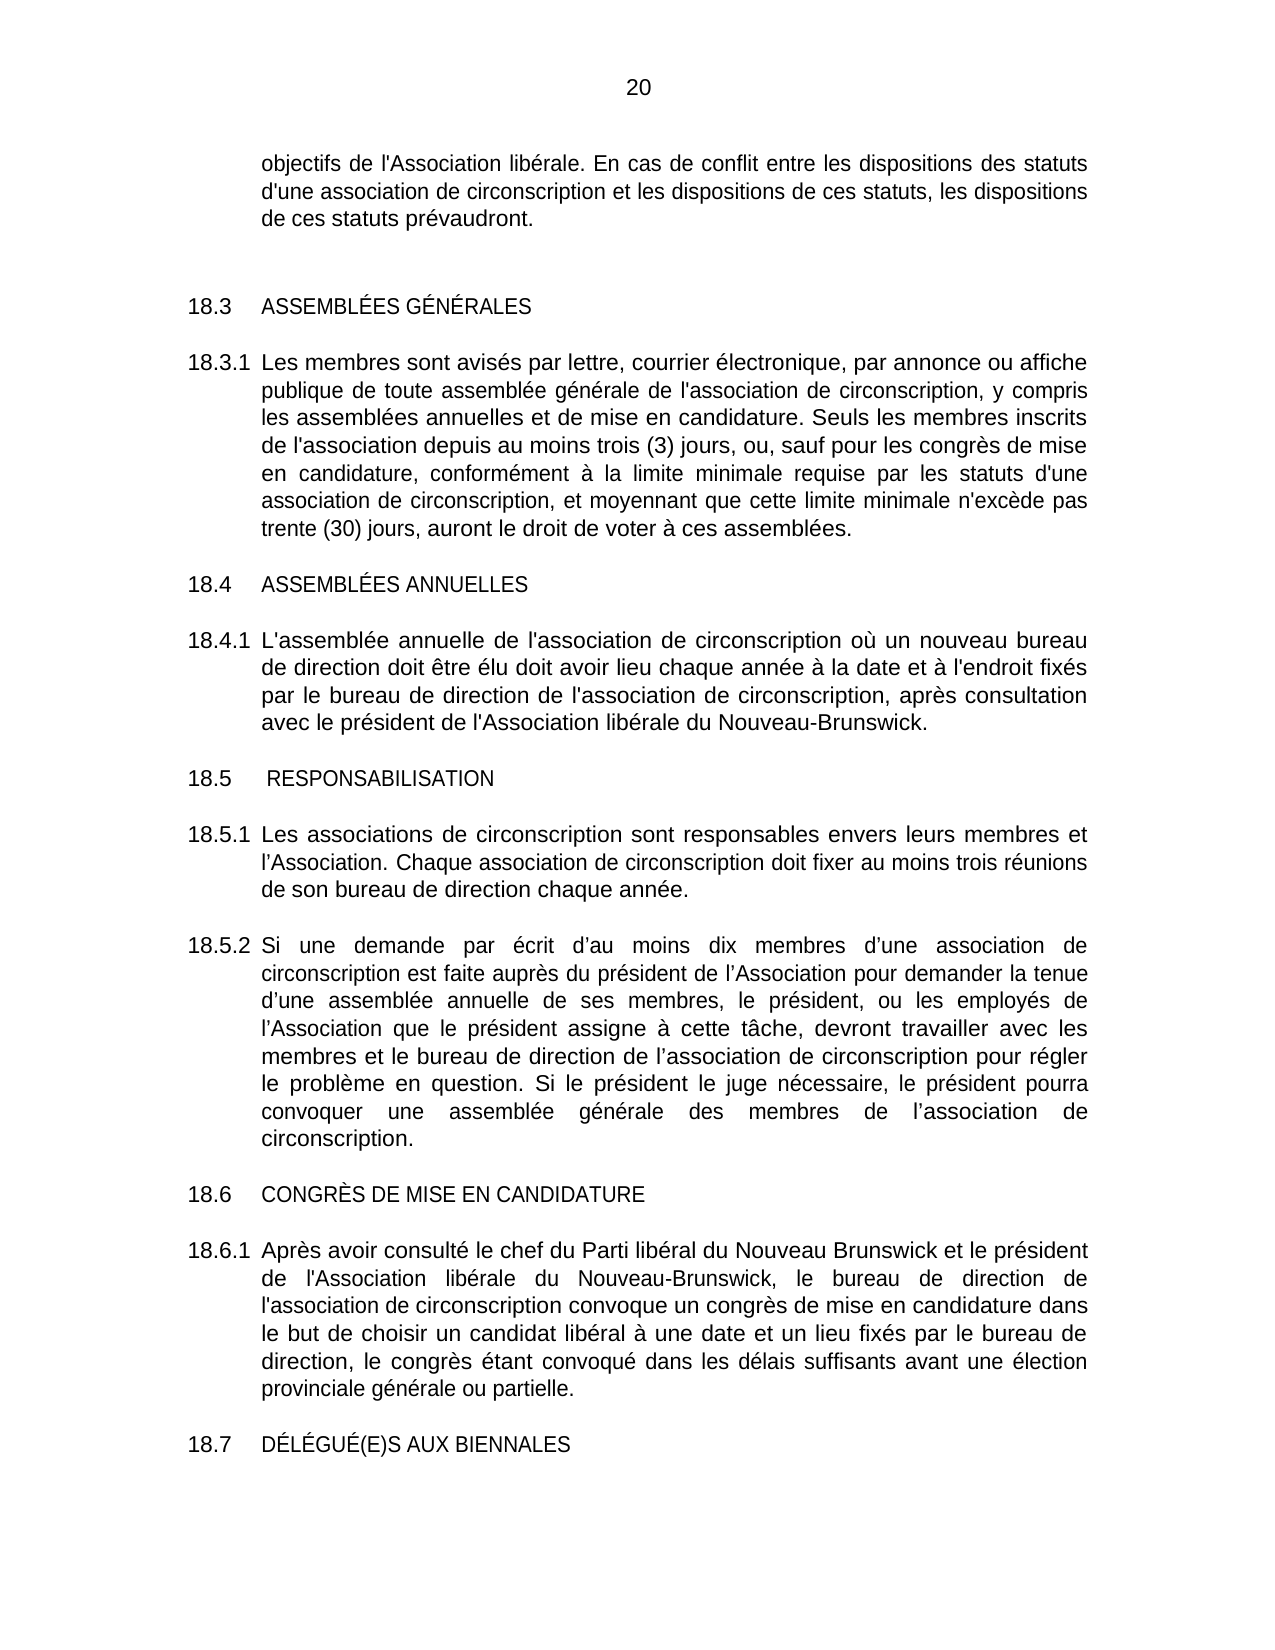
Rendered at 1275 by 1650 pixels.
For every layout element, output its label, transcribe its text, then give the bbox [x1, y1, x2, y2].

list Si une demande par écrit d’au moins dix membres d’une association de circonscription est faite auprès du président de l’Association pour demander la tenue d’une assemblée annuelle de ses membres, le président, ou les employés de l’Association que le président assigne à cette tâche, devront travailler avec les membres et le bureau de direction de l’association de circonscription pour régler le problème en question. Si le président le juge nécessaire, le président pourra convoquer une assemblée générale des membres de l’association de circonscription. [187, 932, 1088, 1152]
list Les associations de circonscription sont responsables envers leurs membres et l’Association. Chaque association de circonscription doit fixer au moins trois réunions de son bureau de direction chaque année. [187, 821, 1088, 903]
list Les membres sont avisés par lettre, courrier électronique, par annonce ou affiche publique de toute assemblée générale de l'association de circonscription, y compris les assemblées annuelles et de mise en candidature. Seuls les membres inscrits de l'association depuis au moins trois (3) jours, ou, sauf pour les congrès de mise en candidature, conformément à la limite minimale requise par les statuts d'une association de circonscription, et moyennant que cette limite minimale n'excède pas trente (30) jours, auront le droit de voter à ces assemblées. [187, 349, 1088, 541]
list DÉLÉGUÉ(E)S AUX BIENNALES [187, 1431, 1100, 1457]
list ASSEMBLÉES GÉNÉRALES [187, 293, 1100, 319]
list CONGRÈS DE MISE EN CANDIDATURE [187, 1181, 1100, 1208]
text objectifs de l'Association libérale. En cas de conflit entre les dispositions des statuts d'une association de circonscription et les dispositions de ces statuts, les dispositions de ces statuts prévaudront. [261, 150, 1088, 232]
list RESPONSABILISATION [187, 765, 1100, 792]
list Après avoir consulté le chef du Parti libéral du Nouveau Brunswick et le président de l'Association libérale du Nouveau-Brunswick, le bureau de direction de l'association de circonscription convoque un congrès de mise en candidature dans le but de choisir un candidat libéral à une date et un lieu fixés par le bureau de direction, le congrès étant convoqué dans les délais suffisants avant une élection provinciale générale ou partielle. [187, 1237, 1088, 1402]
list L'assemblée annuelle de l'association de circonscription où un nouveau bureau de direction doit être élu doit avoir lieu chaque année à la date et à l'endroit fixés par le bureau de direction de l'association de circonscription, après consultation avec le président de l'Association libérale du Nouveau-Brunswick. [187, 627, 1088, 736]
list ASSEMBLÉES ANNUELLES [187, 571, 1100, 597]
